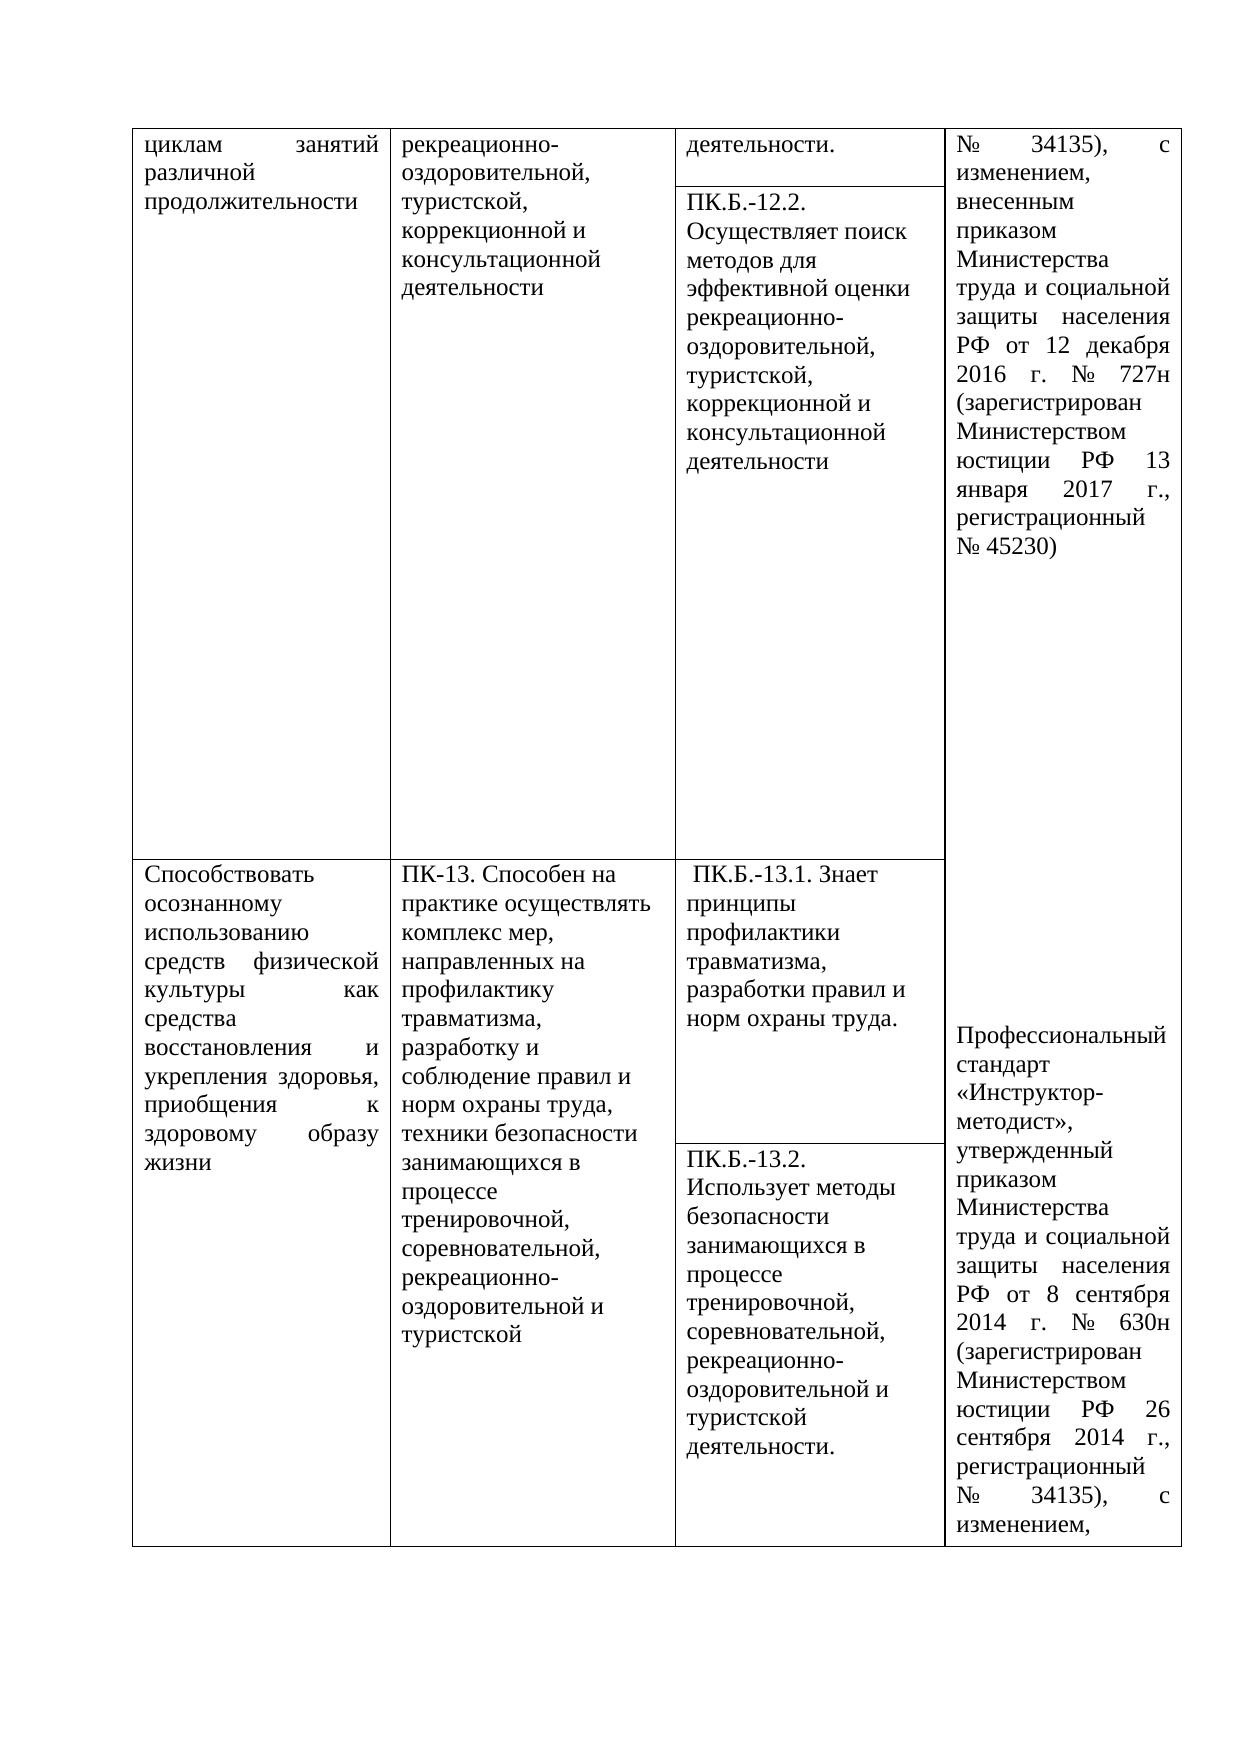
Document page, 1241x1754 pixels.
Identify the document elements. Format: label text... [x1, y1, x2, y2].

table_cell ПК.Б.-13.2. Использует методы безопасности занимающихся в процессе тренировочной, соревновательной, рекреационно-оздоровительной и туристской деятельности. [676, 1144, 944, 1546]
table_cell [676, 129, 944, 186]
table_cell Способствовать осознанному использованию средств физической культуры как средства восстановления и укрепления здоровья, приобщения к здоровому образу жизни [133, 860, 390, 1546]
table_cell ПК.Б.-13.1. Знает принципы профилактики травматизма, разработки правил и норм охраны труда. [676, 860, 944, 1143]
table_cell ПК-13. Способен на практике осуществлять комплекс мер, направленных на профилактику травматизма, разработку и соблюдение правил и норм охраны труда, техники безопасности занимающихся в процессе тренировочной, соревновательной, рекреационно-оздоровительной и туристской [391, 860, 675, 1546]
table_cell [391, 129, 675, 858]
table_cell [133, 129, 390, 858]
table_cell ПК.Б.-12.2. Осуществляет поиск методов для эффективной оценки рекреационно-оздоровительной, туристской, коррекционной и консультационной деятельности [676, 187, 944, 858]
